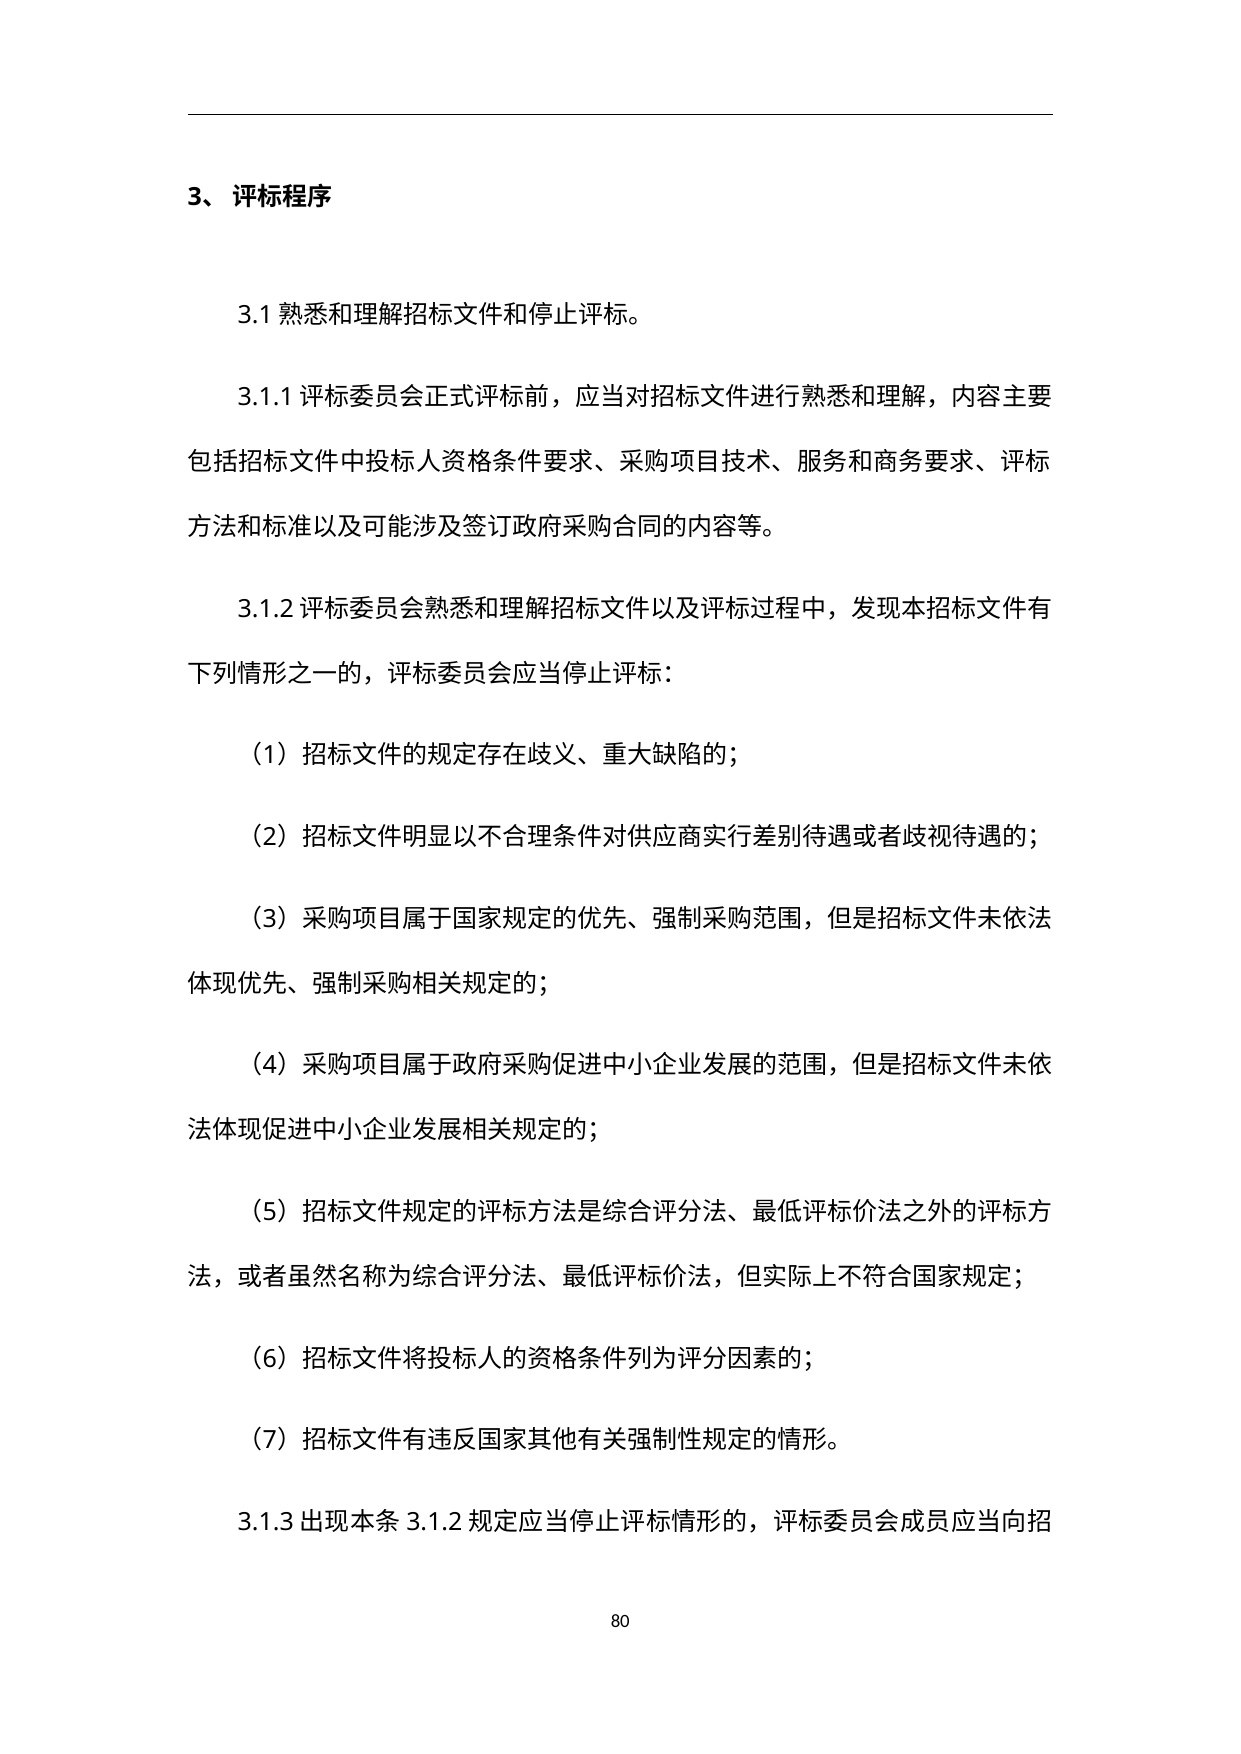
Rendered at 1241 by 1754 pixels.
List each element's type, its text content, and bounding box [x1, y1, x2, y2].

text 3.1.1评标委员会正式评标前，应当对招标文件进行熟悉和理解，内容主要包括招标文件中投标人资格条件要求、采购项目技术、服务和商务要求、评标方法和标准以及可能涉及签订政府采购合同的内容等。 [187, 362, 1053, 557]
text 3.1.2评标委员会熟悉和理解招标文件以及评标过程中，发现本招标文件有下列情形之一的，评标委员会应当停止评标： [187, 574, 1053, 704]
text （6）招标文件将投标人的资格条件列为评分因素的； [187, 1324, 1053, 1389]
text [187, 1487, 1053, 1552]
text （3）采购项目属于国家规定的优先、强制采购范围，但是招标文件未依法体现优先、强制采购相关规定的； [187, 884, 1053, 1014]
text （7）招标文件有违反国家其他有关强制性规定的情形。 [187, 1406, 1053, 1471]
subtitle 3、 评标程序 [187, 162, 1053, 227]
text （2）招标文件明显以不合理条件对供应商实行差别待遇或者歧视待遇的； [187, 802, 1053, 867]
text 3.1熟悉和理解招标文件和停止评标。 [187, 281, 1053, 346]
text （1）招标文件的规定存在歧义、重大缺陷的； [187, 721, 1053, 786]
text （5）招标文件规定的评标方法是综合评分法、最低评标价法之外的评标方法，或者虽然名称为综合评分法、最低评标价法，但实际上不符合国家规定； [187, 1177, 1053, 1307]
text （4）采购项目属于政府采购促进中小企业发展的范围，但是招标文件未依法体现促进中小企业发展相关规定的； [187, 1031, 1053, 1161]
